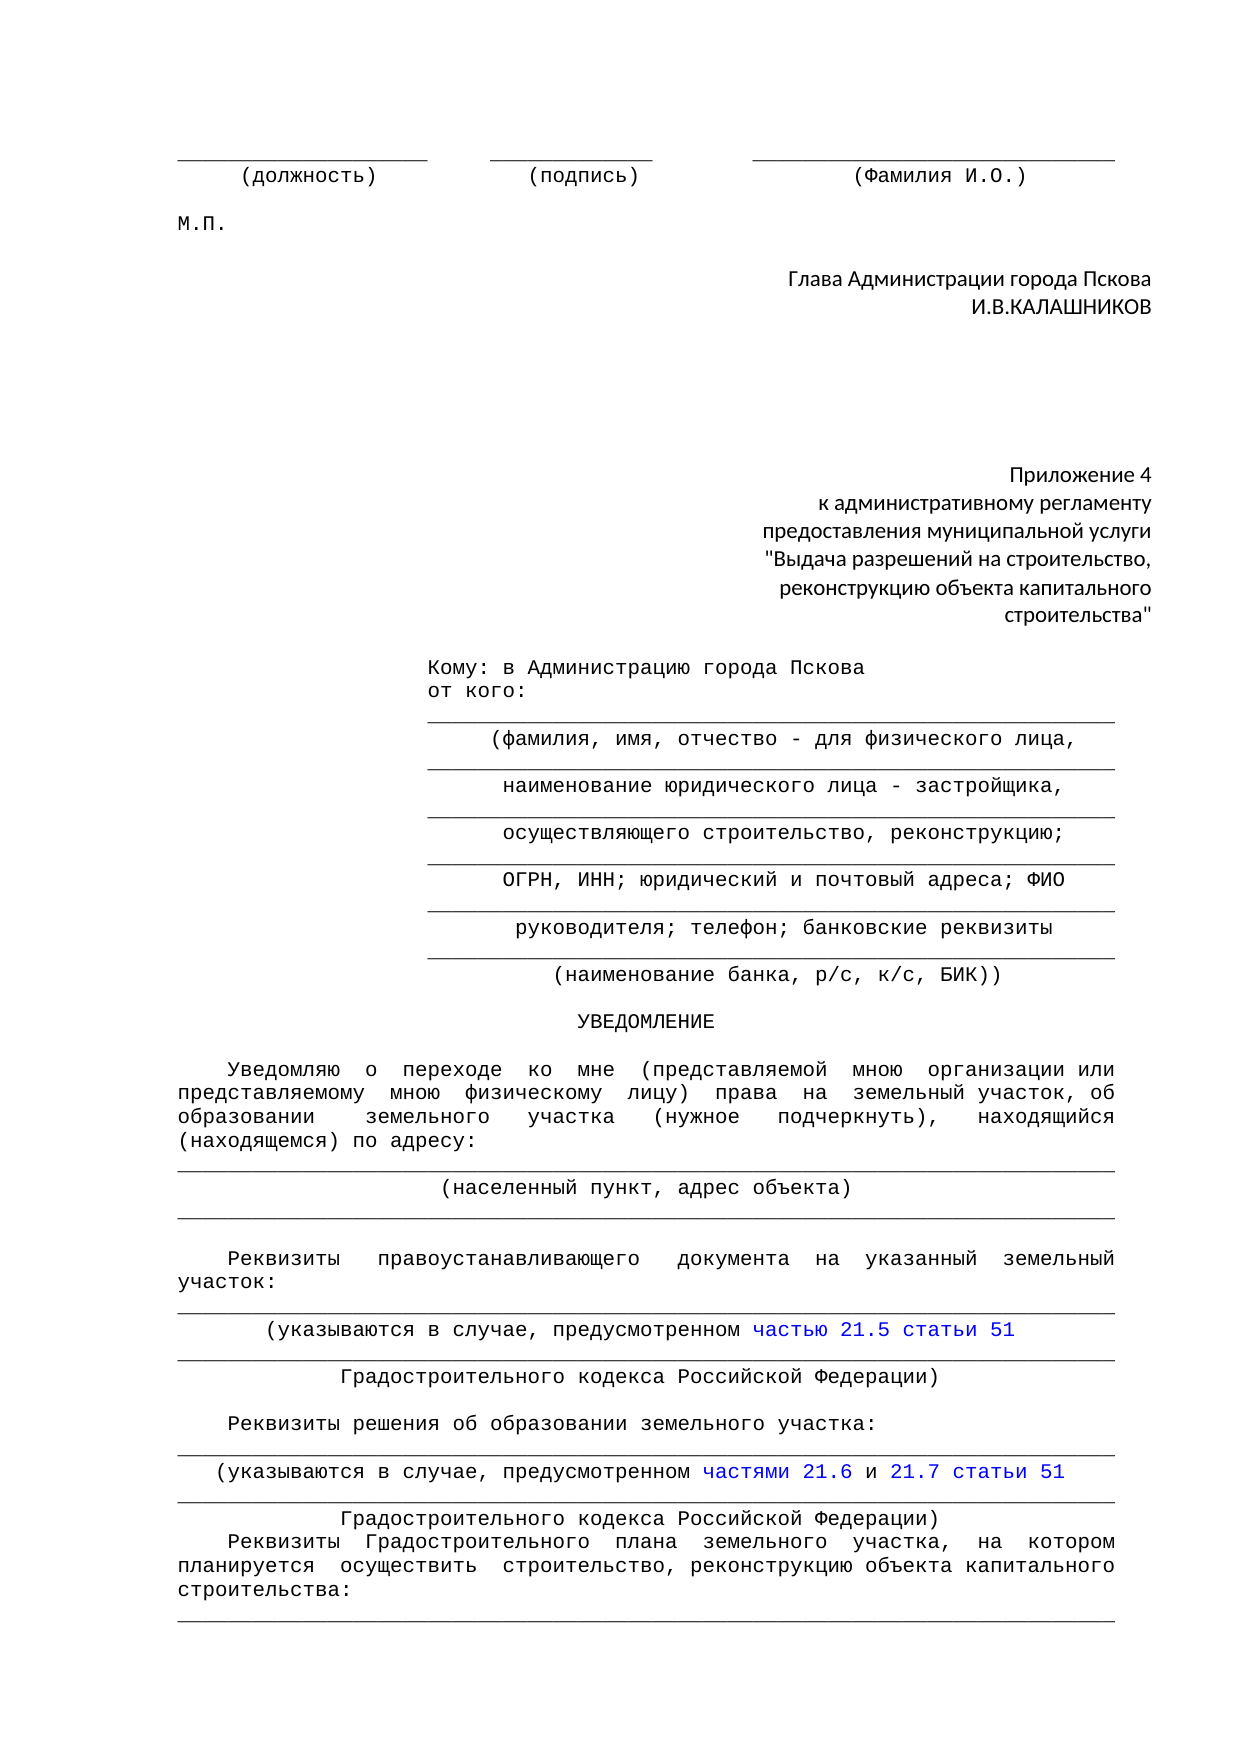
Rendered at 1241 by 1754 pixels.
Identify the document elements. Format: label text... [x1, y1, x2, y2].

text реконструкцию объекта капитального [177, 573, 1152, 601]
text И.В.КАЛАШНИКОВ [177, 292, 1152, 320]
text (указываются в случае, предусмотренном частью 21.5 статьи 51 [177, 1319, 1152, 1342]
text _______________________________________________________ [177, 751, 1152, 775]
text к административному регламенту [177, 488, 1152, 517]
text _______________________________________________________ [177, 846, 1152, 869]
text _______________________________________________________ [177, 940, 1152, 964]
text строительства" [177, 601, 1152, 629]
text предоставления муниципальной услуги [177, 517, 1152, 544]
text Градостроительного кодекса Российской Федерации) [177, 1508, 1152, 1532]
text Уведомляю о переходе ко мне (представляемой мною организации или [177, 1059, 1152, 1082]
text М.П. [177, 213, 1152, 236]
text Реквизиты Градостроительного плана земельного участка, на котором [177, 1532, 1152, 1555]
text наименование юридического лица - застройщика, [177, 775, 1152, 798]
text ___________________________________________________________________________ [177, 1201, 1152, 1224]
text ___________________________________________________________________________ [177, 1153, 1152, 1177]
text от кого: [177, 680, 1152, 704]
text Кому: в Администрацию города Пскова [177, 657, 1152, 680]
text Реквизиты правоустанавливающего документа на указанный земельный [177, 1248, 1152, 1271]
text (указываются в случае, предусмотренном частями 21.6 и 21.7 статьи 51 [177, 1461, 1152, 1484]
text (наименование банка, р/с, к/с, БИК)) [177, 964, 1152, 988]
text Реквизиты решения об образовании земельного участка: [177, 1413, 1152, 1437]
text представляемому мною физическому лицу) права на земельный участок, об [177, 1082, 1152, 1106]
text ___________________________________________________________________________ [177, 1295, 1152, 1319]
text ___________________________________________________________________________ [177, 1342, 1152, 1366]
text ___________________________________________________________________________ [177, 1484, 1152, 1508]
text образовании земельного участка (нужное подчеркнуть), находящийся [177, 1106, 1152, 1129]
text строительства: [177, 1579, 1152, 1602]
text _______________________________________________________ [177, 798, 1152, 822]
text (населенный пункт, адрес объекта) [177, 1177, 1152, 1201]
text "Выдача разрешений на строительство, [177, 544, 1152, 573]
text Приложение 4 [177, 461, 1152, 488]
text ____________________ _____________ _____________________________ [177, 142, 1152, 165]
text (находящемся) по адресу: [177, 1129, 1152, 1153]
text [177, 1602, 1152, 1626]
text _______________________________________________________ [177, 893, 1152, 917]
text (должность) (подпись) (Фамилия И.О.) [177, 165, 1152, 189]
text ОГРН, ИНН; юридический и почтовый адреса; ФИО [177, 869, 1152, 893]
text руководителя; телефон; банковские реквизиты [177, 917, 1152, 940]
text (фамилия, имя, отчество - для физического лица, [177, 728, 1152, 751]
text _______________________________________________________ [177, 704, 1152, 728]
text УВЕДОМЛЕНИЕ [177, 1011, 1152, 1035]
text Градостроительного кодекса Российской Федерации) [177, 1366, 1152, 1390]
text планируется осуществить строительство, реконструкцию объекта капитального [177, 1555, 1152, 1579]
text ___________________________________________________________________________ [177, 1437, 1152, 1461]
text участок: [177, 1271, 1152, 1295]
text осуществляющего строительство, реконструкцию; [177, 822, 1152, 846]
text Глава Администрации города Пскова [177, 264, 1152, 292]
